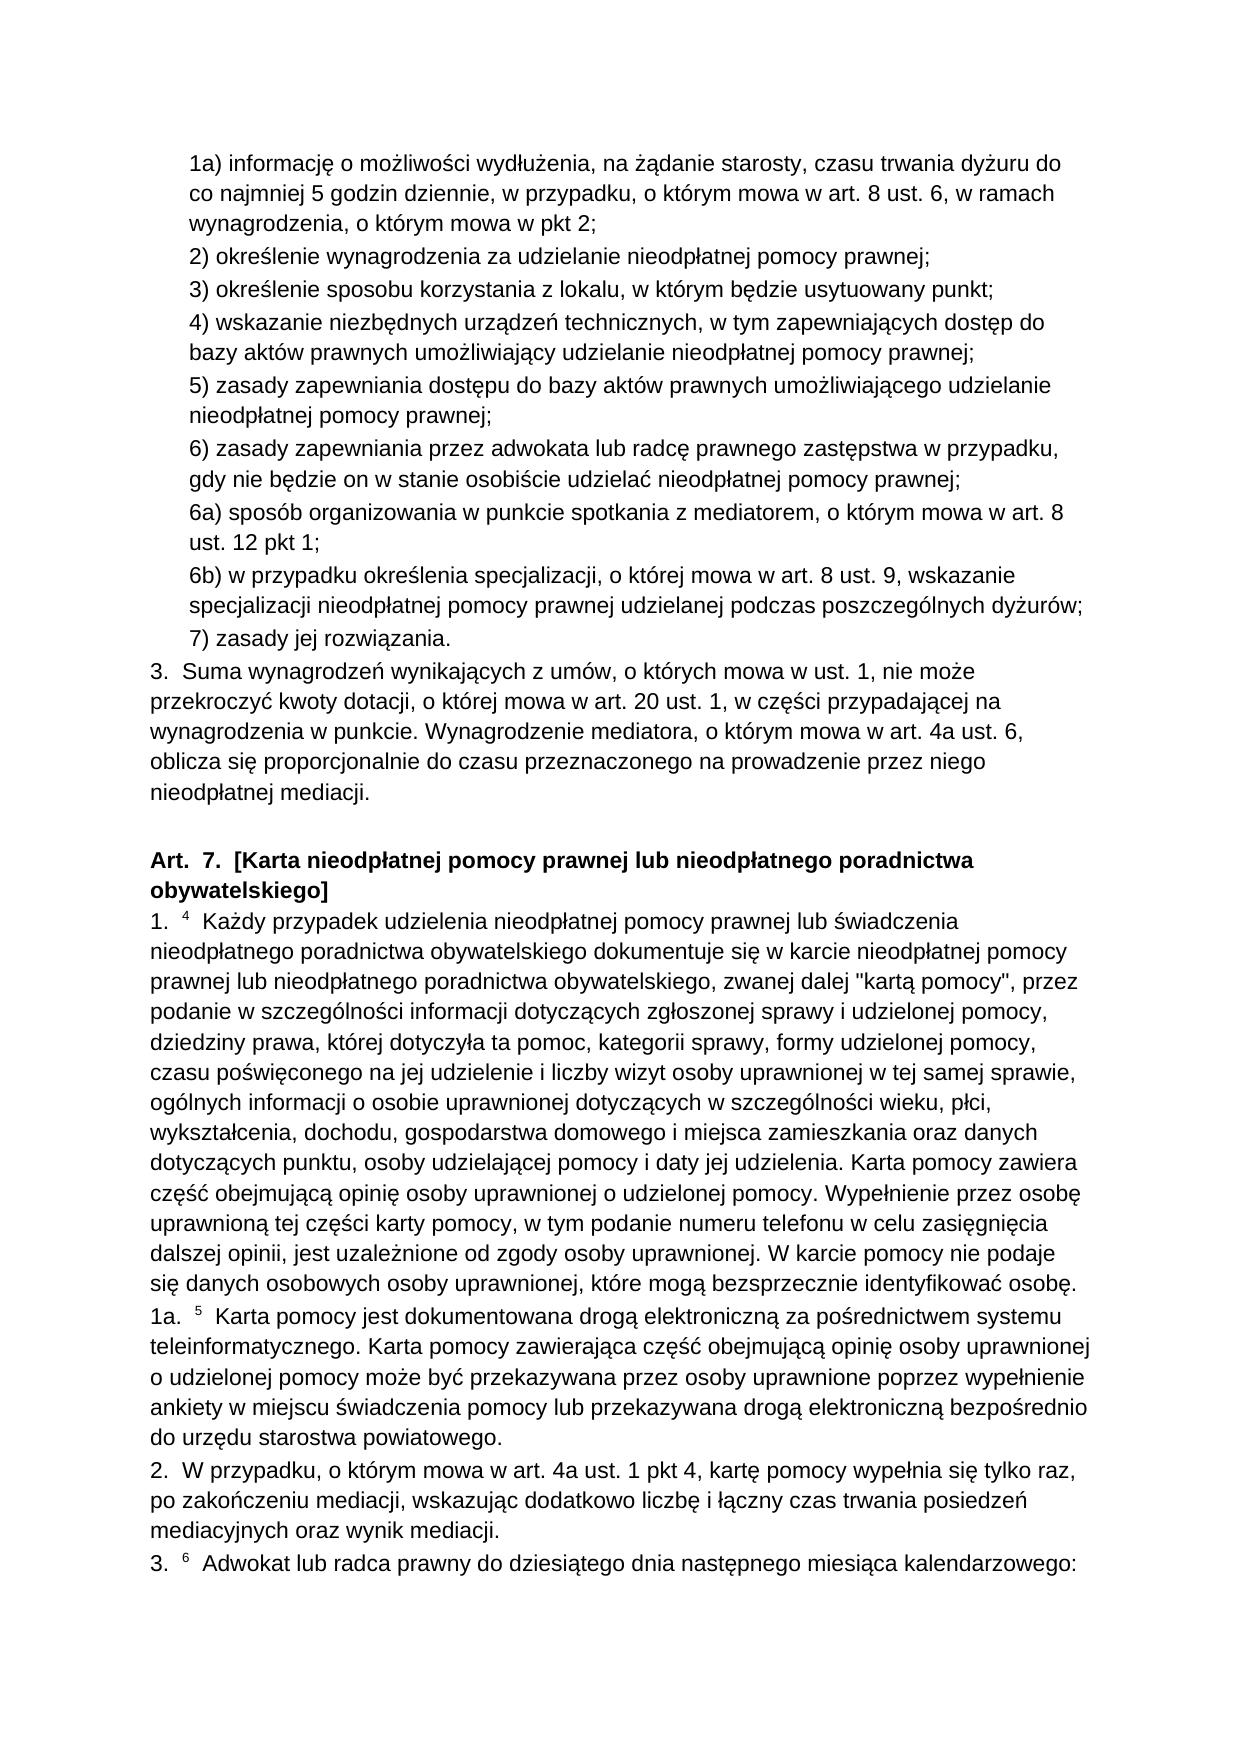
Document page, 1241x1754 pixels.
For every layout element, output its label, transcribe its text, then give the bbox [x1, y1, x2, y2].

text 1a) informację o możliwości wydłużenia, na żądanie starosty, czasu trwania dyżuru do co najmniej 5 godzin dziennie, w przypadku, o którym mowa w art. 8 ust. 6, w ramach wynagrodzenia, o którym mowa w pkt 2; [189, 150, 1090, 237]
text 6) zasady zapewniania przez adwokata lub radcę prawnego zastępstwa w przypadku, gdy nie będzie on w stanie osobiście udzielać nieodpłatnej pomocy prawnej; [189, 435, 1090, 492]
text 1. 4 Każdy przypadek udzielenia nieodpłatnej pomocy prawnej lub świadczenia nieodpłatnego poradnictwa obywatelskiego dokumentuje się w karcie nieodpłatnej pomocy prawnej lub nieodpłatnego poradnictwa obywatelskiego, zwanej dalej "kartą pomocy", przez podanie w szczególności informacji dotyczących zgłoszonej sprawy i udzielonej pomocy, dziedziny prawa, której dotyczyła ta pomoc, kategorii sprawy, formy udzielonej pomocy, czasu poświęconego na jej udzielenie i liczby wizyt osoby uprawnionej w tej samej sprawie, ogólnych informacji o osobie uprawnionej dotyczących w szczególności wieku, płci, wykształcenia, dochodu, gospodarstwa domowego i miejsca zamieszkania oraz danych dotyczących punktu, osoby udzielającej pomocy i daty jej udzielenia. Karta pomocy zawiera część obejmującą opinię osoby uprawnionej o udzielonej pomocy. Wypełnienie przez osobę uprawnioną tej części karty pomocy, w tym podanie numeru telefonu w celu zasięgnięcia dalszej opinii, jest uzależnione od zgody osoby uprawnionej. W karcie pomocy nie podaje się danych osobowych osoby uprawnionej, które mogą bezsprzecznie identyfikować osobę. [150, 908, 1090, 1297]
text 5) zasady zapewniania dostępu do bazy aktów prawnych umożliwiającego udzielanie nieodpłatnej pomocy prawnej; [189, 372, 1090, 429]
text 6a) sposób organizowania w punkcie spotkania z mediatorem, o którym mowa w art. 8 ust. 12 pkt 1; [189, 498, 1090, 555]
text 7) zasady jej rozwiązania. [189, 625, 1090, 651]
text 3. Suma wynagrodzeń wynikających z umów, o których mowa w ust. 1, nie może przekroczyć kwoty dotacji, o której mowa w art. 20 ust. 1, w części przypadającej na wynagrodzenia w punkcie. Wynagrodzenie mediatora, o którym mowa w art. 4a ust. 6, oblicza się proporcjonalnie do czasu przeznaczonego na prowadzenie przez niego nieodpłatnej mediacji. [150, 658, 1090, 805]
text Art. 7. [Karta nieodpłatnej pomocy prawnej lub nieodpłatnego poradnictwa obywatelskiego] [150, 847, 1090, 904]
text 6b) w przypadku określenia specjalizacji, o której mowa w art. 8 ust. 9, wskazanie specjalizacji nieodpłatnej pomocy prawnej udzielanej podczas poszczególnych dyżurów; [189, 562, 1090, 618]
text 3. 6 Adwokat lub radca prawny do dziesiątego dnia następnego miesiąca kalendarzowego: [150, 1550, 1090, 1577]
text 4) wskazanie niezbędnych urządzeń technicznych, w tym zapewniających dostęp do bazy aktów prawnych umożliwiający udzielanie nieodpłatnej pomocy prawnej; [189, 309, 1090, 366]
text 2. W przypadku, o którym mowa w art. 4a ust. 1 pkt 4, kartę pomocy wypełnia się tylko raz, po zakończeniu mediacji, wskazując dodatkowo liczbę i łączny czas trwania posiedzeń mediacyjnych oraz wynik mediacji. [150, 1457, 1090, 1544]
text 2) określenie wynagrodzenia za udzielanie nieodpłatnej pomocy prawnej; [189, 243, 1090, 270]
text 3) określenie sposobu korzystania z lokalu, w którym będzie usytuowany punkt; [189, 276, 1090, 303]
text 1a. 5 Karta pomocy jest dokumentowana drogą elektroniczną za pośrednictwem systemu teleinformatycznego. Karta pomocy zawierająca część obejmującą opinię osoby uprawnionej o udzielonej pomocy może być przekazywana przez osoby uprawnione poprzez wypełnienie ankiety w miejscu świadczenia pomocy lub przekazywana drogą elektroniczną bezpośrednio do urzędu starostwa powiatowego. [150, 1303, 1090, 1450]
